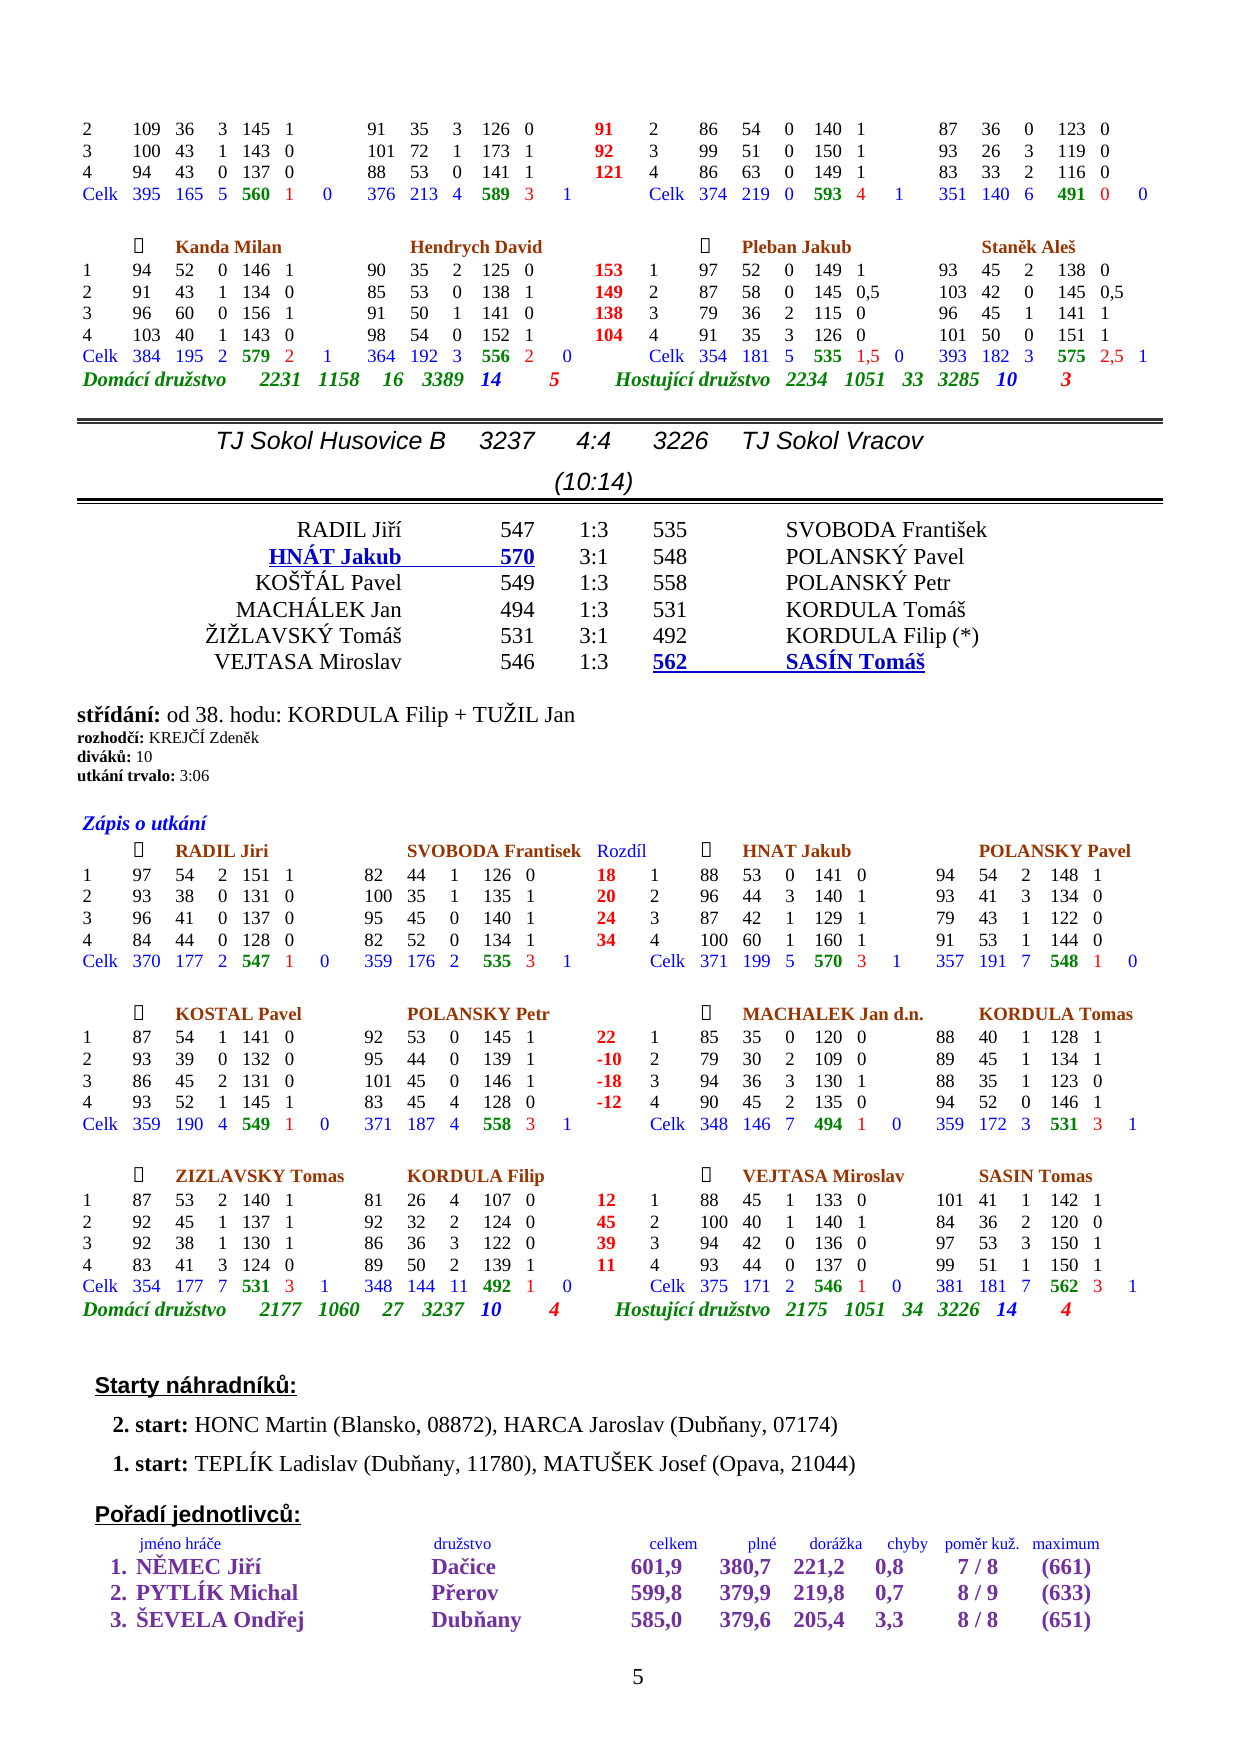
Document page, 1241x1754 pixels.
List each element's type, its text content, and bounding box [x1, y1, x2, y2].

text 2 92 45 1 137 1 92 32 2 124 0 45 2 100 40 1 140 1 84 36 2 120 0 [82, 1211, 1163, 1232]
text Celk 359 190 4 549 1 0 371 187 4 558 3 1 Celk 348 146 7 494 1 0 359 172 3 531 3 1 [82, 1113, 1163, 1134]
text 2 93 38 0 131 0 100 35 1 135 1 20 2 96 44 3 140 1 93 41 3 134 0 [82, 885, 1163, 907]
subtitle Pořadí jednotlivců: [94, 1501, 1169, 1528]
text 3. ŠEVELA Ondřej Dubňany 585,0 379,6 205,4 3,3 8 / 8 (651) [77, 1606, 1163, 1632]
text 2. start: HONC Martin (Blansko, 08872), HARCA Jaroslav (Dubňany, 07174) [77, 1411, 1163, 1437]
text 4 93 52 1 145 1 83 45 4 128 0 -12 4 90 45 2 135 0 94 52 0 146 1 [82, 1091, 1163, 1113]
text Domácí družstvo 2177 1060 27 3237 10 4 Hostující družstvo 2175 1051 34 3226 14 4 [82, 1297, 1163, 1321]
text KOŠŤÁL Pavel 549 1:3 558 POLANSKÝ Petr [77, 569, 1163, 596]
text  KOSTAL Pavel POLANSKY Petr  MACHALEK Jan d.n. KORDULA Tomas [82, 998, 1163, 1026]
text 1. NĚMEC Jiří Dačice 601,9 380,7 221,2 0,8 7 / 8 (661) [77, 1553, 1163, 1579]
text 4 84 44 0 128 0 82 52 0 134 1 34 4 100 60 1 160 1 91 53 1 144 0 [82, 928, 1163, 950]
text Zápis o utkání [82, 811, 1163, 835]
text 1 87 53 2 140 1 81 26 4 107 0 12 1 88 45 1 133 0 101 41 1 142 1 [82, 1189, 1163, 1211]
text VEJTASA Miroslav 546 1:3 562 SASÍN Tomáš [77, 648, 1163, 675]
text střídání: od 38. hodu: KORDULA Filip + TUŽIL Jan [77, 701, 1163, 727]
text diváků: 10 [77, 747, 1163, 766]
text  RADIL Jiri SVOBODA Frantisek Rozdíl  HNAT Jakub POLANSKY Pavel [82, 835, 1163, 864]
text 3 96 41 0 137 0 95 45 0 140 1 24 3 87 42 1 129 1 79 43 1 122 0 [82, 907, 1163, 928]
text 2 91 43 1 134 0 85 53 0 138 1 149 2 87 58 0 145 0,5 103 42 0 145 0,5 [82, 281, 1163, 302]
subtitle Starty náhradníků: [94, 1372, 1169, 1398]
text rozhodčí: KREJČÍ Zdeněk [77, 727, 1163, 747]
text MACHÁLEK Jan 494 1:3 531 KORDULA Tomáš [77, 596, 1163, 622]
text utkání trvalo: 3:06 [77, 766, 1163, 785]
text (10:14) [77, 459, 1163, 498]
text 2. PYTLÍK Michal Přerov 599,8 379,9 219,8 0,7 8 / 9 (633) [77, 1579, 1163, 1606]
text 1. start: TEPLÍK Ladislav (Dubňany, 11780), MATUŠEK Josef (Opava, 21044) [77, 1450, 1163, 1476]
text 4 83 41 3 124 0 89 50 2 139 1 11 4 93 44 0 137 0 99 51 1 150 1 [82, 1254, 1163, 1275]
text Celk 354 177 7 531 3 1 348 144 11 492 1 0 Celk 375 171 2 546 1 0 381 181 7 562 3 1 [82, 1275, 1163, 1297]
text HNÁT Jakub 570 3:1 548 POLANSKÝ Pavel [77, 543, 1163, 569]
text 2 109 36 3 145 1 91 35 3 126 0 91 2 86 54 0 140 1 87 36 0 123 0 [82, 118, 1163, 140]
text 3 100 43 1 143 0 101 72 1 173 1 92 3 99 51 0 150 1 93 26 3 119 0 [82, 140, 1163, 161]
text 4 103 40 1 143 0 98 54 0 152 1 104 4 91 35 3 126 0 101 50 0 151 1 [82, 324, 1163, 345]
text 4 94 43 0 137 0 88 53 0 141 1 121 4 86 63 0 149 1 83 33 2 116 0 [82, 161, 1163, 183]
text 2 93 39 0 132 0 95 44 0 139 1 -10 2 79 30 2 109 0 89 45 1 134 1 [82, 1048, 1163, 1069]
text jméno hráče družstvo celkem plné dorážka chyby poměr kuž. maximum [77, 1534, 1163, 1553]
text Celk 384 195 2 579 2 1 364 192 3 556 2 0 Celk 354 181 5 535 1,5 0 393 182 3 575 2,5 1 [82, 345, 1163, 367]
text Domácí družstvo 2231 1158 16 3389 14 5 Hostující družstvo 2234 1051 33 3285 10 3 [82, 367, 1163, 391]
text ŽIŽLAVSKÝ Tomáš 531 3:1 492 KORDULA Filip (*) [77, 622, 1163, 648]
text TJ Sokol Husovice B 3237 4:4 3226 TJ Sokol Vracov [77, 424, 1163, 454]
text 1 94 52 0 146 1 90 35 2 125 0 153 1 97 52 0 149 1 93 45 2 138 0 [82, 259, 1163, 281]
text 1 97 54 2 151 1 82 44 1 126 0 18 1 88 53 0 141 0 94 54 2 148 1 [82, 864, 1163, 885]
text 1 87 54 1 141 0 92 53 0 145 1 22 1 85 35 0 120 0 88 40 1 128 1 [82, 1026, 1163, 1048]
text  Kanda Milan Hendrych David  Pleban Jakub Staněk Aleš [82, 231, 1163, 259]
text 3 96 60 0 156 1 91 50 1 141 0 138 3 79 36 2 115 0 96 45 1 141 1 [82, 302, 1163, 324]
text  ZIZLAVSKY Tomas KORDULA Filip  VEJTASA Miroslav SASIN Tomas [82, 1161, 1163, 1189]
text 3 86 45 2 131 0 101 45 0 146 1 -18 3 94 36 3 130 1 88 35 1 123 0 [82, 1069, 1163, 1091]
text Celk 395 165 5 560 1 0 376 213 4 589 3 1 Celk 374 219 0 593 4 1 351 140 6 491 0 0 [82, 183, 1163, 204]
text 3 92 38 1 130 1 86 36 3 122 0 39 3 94 42 0 136 0 97 53 3 150 1 [82, 1232, 1163, 1254]
text RADIL Jiří 547 1:3 535 SVOBODA František [77, 517, 1163, 543]
text Celk 370 177 2 547 1 0 359 176 2 535 3 1 Celk 371 199 5 570 3 1 357 191 7 548 1 0 [82, 950, 1163, 972]
